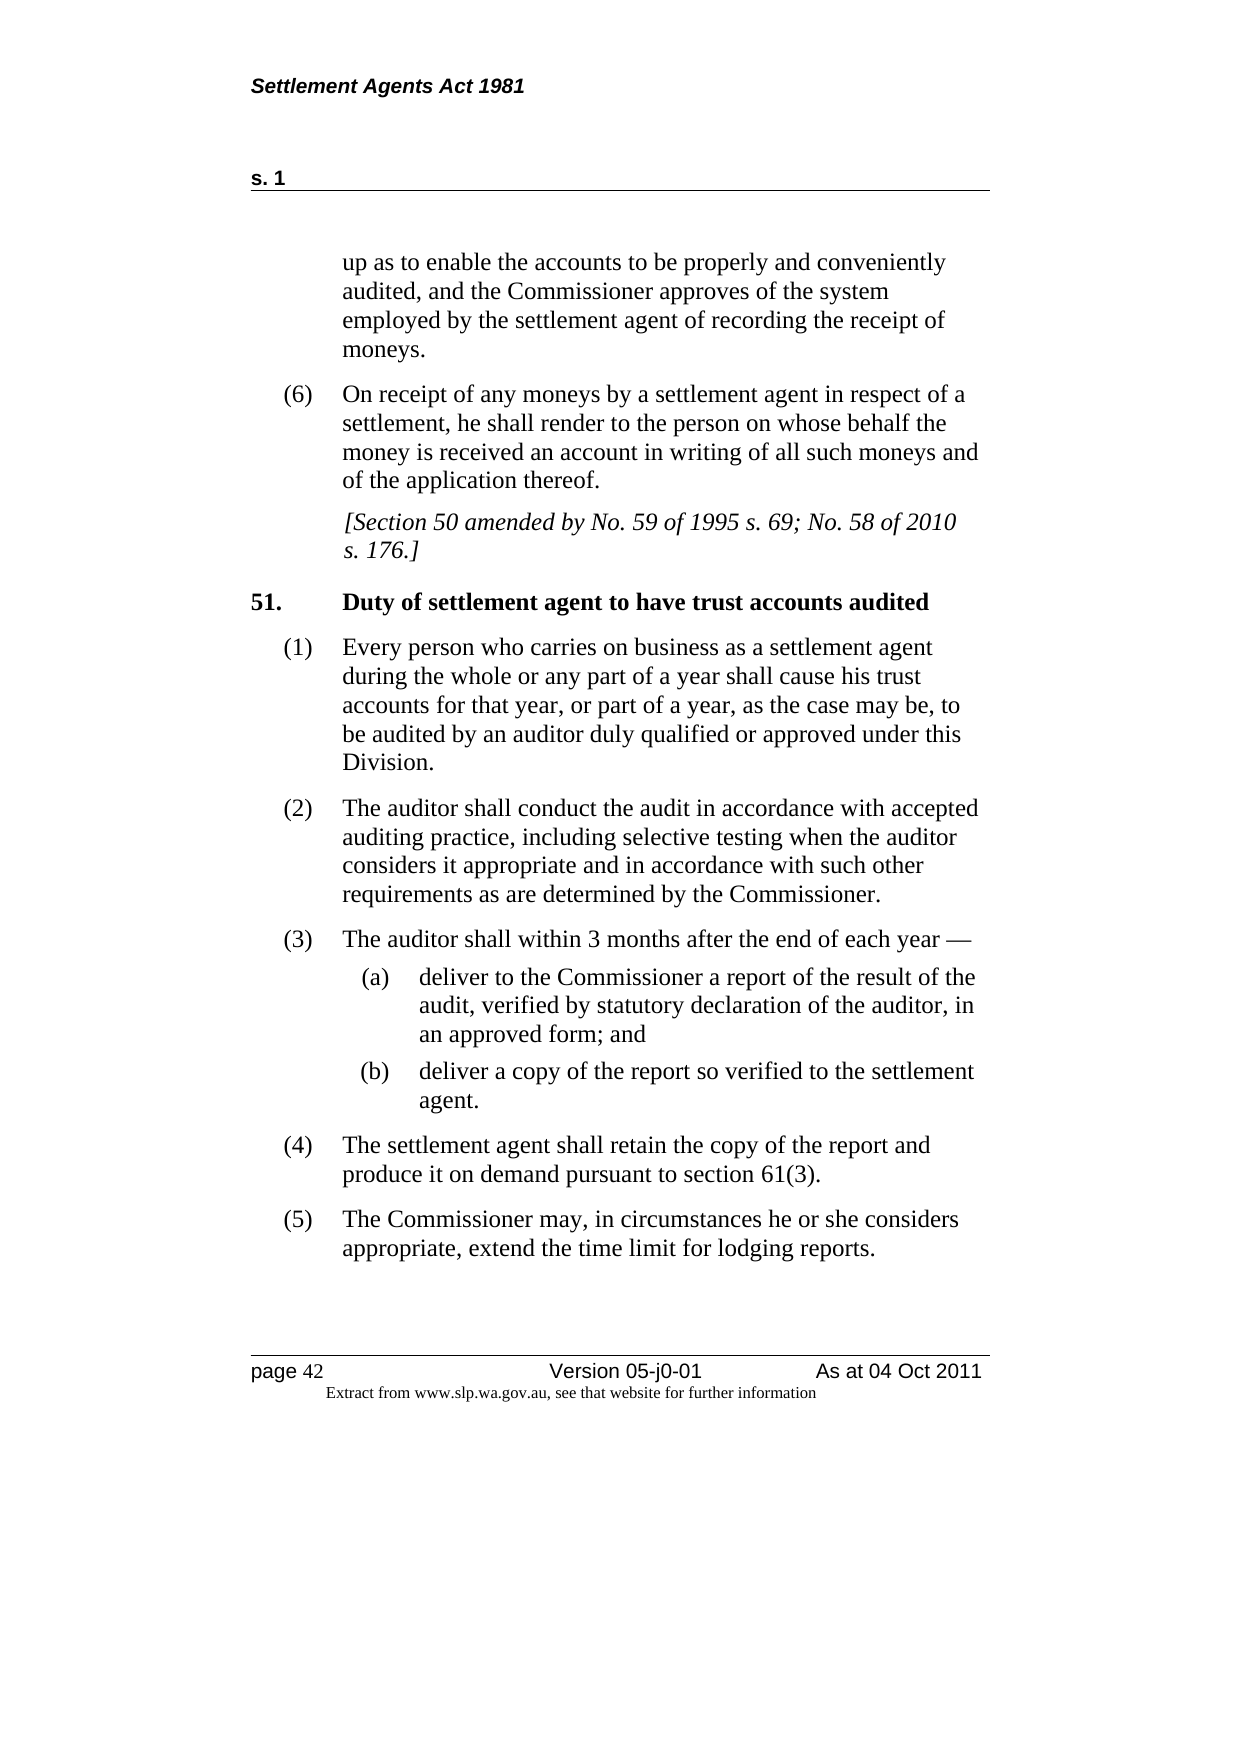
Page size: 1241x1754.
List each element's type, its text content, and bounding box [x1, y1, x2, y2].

text (2) The auditor shall conduct the audit in accordance with accepted auditing practice, including selective testing when the auditor considers it appropriate and in accordance with such other requirements as are determined by the Commissioner. [251, 793, 990, 908]
text (1) Every person who carries on business as a settlement agent during the whole or any part of a year shall cause his trust accounts for that year, or part of a year, as the case may be, to be audited by an auditor duly qualified or approved under this Division. [251, 632, 990, 776]
text (4) The settlement agent shall retain the copy of the report and produce it on demand pursuant to section 61(3). [251, 1130, 990, 1188]
text (a) deliver to the Commissioner a report of the result of the audit, verified by statutory declaration of the auditor, in an approved form; and [251, 962, 990, 1048]
text (6) On receipt of any moneys by a settlement agent in respect of a settlement, he shall render to the person on whose behalf the money is received an account in writing of all such moneys and of the application thereof. [251, 379, 990, 494]
text [Section 50 amended by No. 59 of 1995 s. 69; No. 58 of 2010 s. 176.] [251, 507, 990, 564]
subtitle 51. Duty of settlement agent to have trust accounts audited [251, 587, 990, 616]
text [251, 247, 990, 362]
text (3) The auditor shall within 3 months after the end of each year — [251, 924, 990, 953]
text (b) deliver a copy of the report so verified to the settlement agent. [251, 1056, 990, 1114]
text (5) The Commissioner may, in circumstances he or she considers appropriate, extend the time limit for lodging reports. [251, 1204, 990, 1262]
